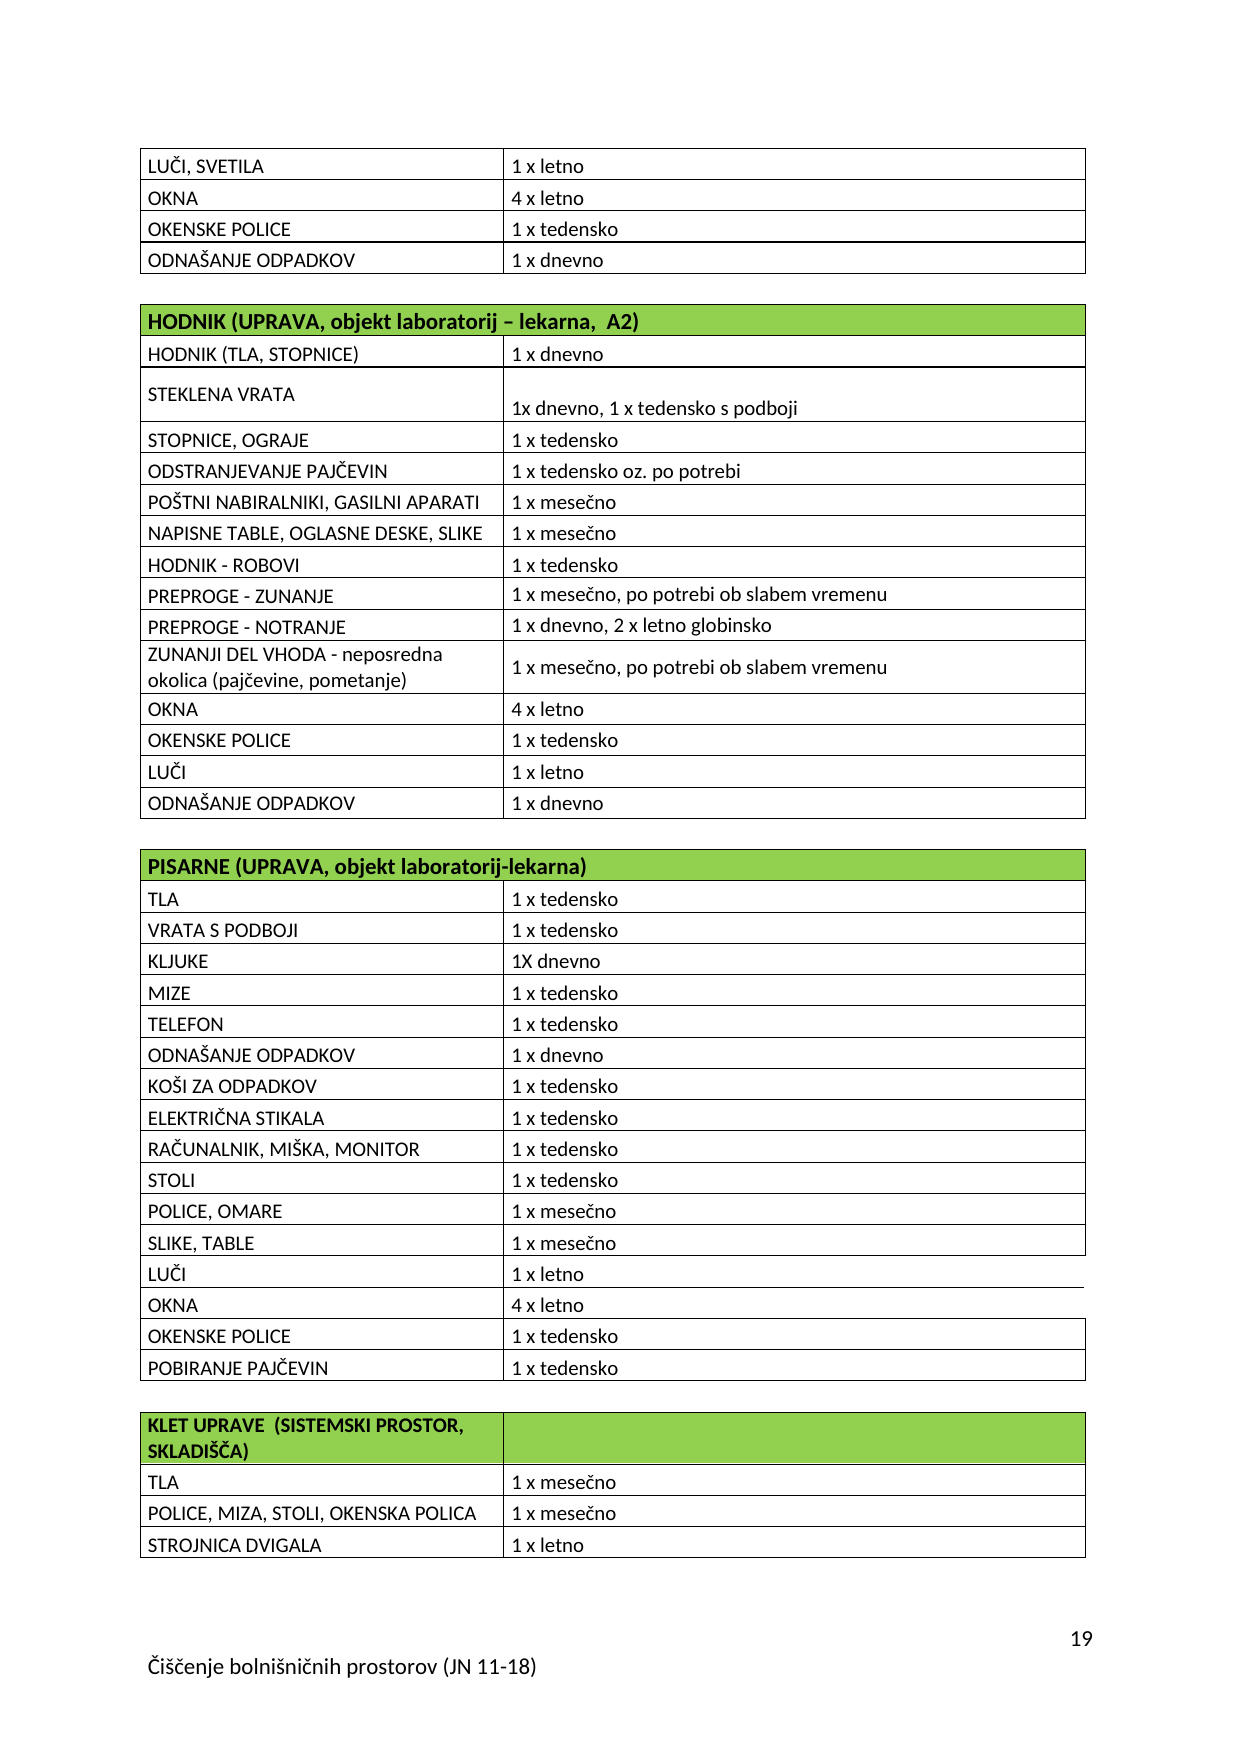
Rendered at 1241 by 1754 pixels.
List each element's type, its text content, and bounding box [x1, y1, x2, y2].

table_cell [140, 274, 504, 304]
table_cell LUČI [141, 1256, 503, 1287]
table_cell OKNA [141, 694, 503, 724]
table_cell LUČI, SVETILA [141, 149, 503, 179]
table_cell OKNA [141, 180, 503, 210]
table_cell MIZE [141, 975, 503, 1005]
table_cell OKNA [141, 1288, 503, 1318]
table_cell 1 x dnevno [504, 336, 1085, 366]
table_cell 1 x tedensko [504, 1100, 1085, 1130]
table_cell 1 x letno [504, 1527, 1085, 1557]
table_cell 1 x tedensko [504, 1006, 1085, 1037]
table_cell HODNIK - ROBOVI [141, 547, 503, 577]
table_cell TLA [141, 1465, 503, 1495]
table_cell 1 x mesečno, po potrebi ob slabem vremenu [504, 641, 1085, 693]
table_cell [504, 1413, 1085, 1463]
table_cell LUČI [141, 756, 503, 787]
table_cell 4 x letno [504, 1287, 1085, 1318]
table_cell 1 x letno [504, 149, 1085, 179]
table_cell 1 x tedensko [504, 725, 1085, 755]
table_cell POŠTNI NABIRALNIKI, GASILNI APARATI [141, 485, 503, 515]
table_cell 1 x mesečno [504, 1225, 1085, 1255]
table_cell 4 x letno [504, 694, 1085, 724]
table_cell 1 x tedensko [504, 1131, 1085, 1162]
table_cell 1 x mesečno [504, 1194, 1085, 1224]
table_cell 1 x tedensko [504, 975, 1085, 1005]
table_cell 1 x dnevno [504, 243, 1085, 273]
table_cell 1 x tedensko [504, 211, 1085, 241]
table_cell ODNAŠANJE ODPADKOV [141, 243, 503, 273]
table_cell OKENSKE POLICE [141, 725, 503, 755]
table_cell STROJNICA DVIGALA [141, 1527, 503, 1557]
table_cell 1 x mesečno [504, 1465, 1085, 1495]
table_cell TELEFON [141, 1006, 503, 1037]
table_cell OKENSKE POLICE [141, 211, 503, 241]
table_cell PREPROGE - NOTRANJE [141, 610, 503, 640]
table_cell POBIRANJE PAJČEVIN [141, 1350, 503, 1380]
table_cell KLET UPRAVE (SISTEMSKI PROSTOR, SKLADIŠČA) [141, 1413, 503, 1463]
table_cell 1 x dnevno, 2 x letno globinsko [504, 610, 1085, 640]
table_cell PREPROGE - ZUNANJE [141, 578, 503, 608]
table_cell 1 x tedensko [504, 1319, 1085, 1349]
table_cell ELEKTRIČNA STIKALA [141, 1100, 503, 1130]
table_cell STOLI [141, 1163, 503, 1193]
table_cell 1 x mesečno [504, 485, 1085, 515]
table_cell VRATA S PODBOJI [141, 913, 503, 943]
table_cell 1 x dnevno [504, 1038, 1085, 1068]
table_cell [504, 819, 1085, 849]
table_cell NAPISNE TABLE, OGLASNE DESKE, SLIKE [141, 516, 503, 546]
table_cell 1 x tedensko [504, 881, 1085, 912]
table_cell [140, 819, 504, 849]
table_cell ZUNANJI DEL VHODA - neposredna okolica (pajčevine, pometanje) [141, 641, 503, 693]
table_cell HODNIK (TLA, STOPNICE) [141, 336, 503, 366]
table_cell 1 x tedensko [504, 1350, 1085, 1380]
table_cell ODNAŠANJE ODPADKOV [141, 1038, 503, 1068]
table_cell 1x dnevno, 1 x tedensko s podboji [504, 368, 1085, 421]
table_cell PISARNE (UPRAVA, objekt laboratorij-lekarna) [141, 850, 1085, 880]
table_cell [504, 274, 1085, 304]
table_cell 1 x tedensko [504, 547, 1085, 577]
table_cell ODSTRANJEVANJE PAJČEVIN [141, 453, 503, 483]
table_cell SLIKE, TABLE [141, 1225, 503, 1255]
table_cell STEKLENA VRATA [141, 368, 503, 421]
table_cell KOŠI ZA ODPADKOV [141, 1069, 503, 1099]
table_cell 1 x letno [504, 756, 1085, 787]
table_cell HODNIK (UPRAVA, objekt laboratorij – lekarna, A2) [141, 305, 1085, 335]
table_cell 1 x tedensko [504, 1163, 1085, 1193]
table_cell 1 x dnevno [504, 788, 1085, 818]
table_cell 1 x tedensko [504, 1069, 1085, 1099]
table_cell 1 x letno [504, 1256, 1085, 1287]
table_cell STOPNICE, OGRAJE [141, 422, 503, 452]
table_cell ODNAŠANJE ODPADKOV [141, 788, 503, 818]
table_cell 1 x tedensko [504, 913, 1085, 943]
table_cell TLA [141, 881, 503, 912]
table_cell POLICE, OMARE [141, 1194, 503, 1224]
table_cell 4 x letno [504, 180, 1085, 210]
table_cell 1 x mesečno [504, 1496, 1085, 1526]
table_cell KLJUKE [141, 944, 503, 974]
table_cell 1 x tedensko oz. po potrebi [504, 453, 1085, 483]
table_cell POLICE, MIZA, STOLI, OKENSKA POLICA [141, 1496, 503, 1526]
table_cell OKENSKE POLICE [141, 1319, 503, 1349]
table_cell [140, 1381, 504, 1412]
table_cell 1 x mesečno [504, 516, 1085, 546]
table_cell 1 x mesečno, po potrebi ob slabem vremenu [504, 578, 1085, 608]
table_cell 1 x tedensko [504, 422, 1085, 452]
table_cell 1X dnevno [504, 944, 1085, 974]
table_cell [504, 1381, 1085, 1412]
table_cell RAČUNALNIK, MIŠKA, MONITOR [141, 1131, 503, 1162]
